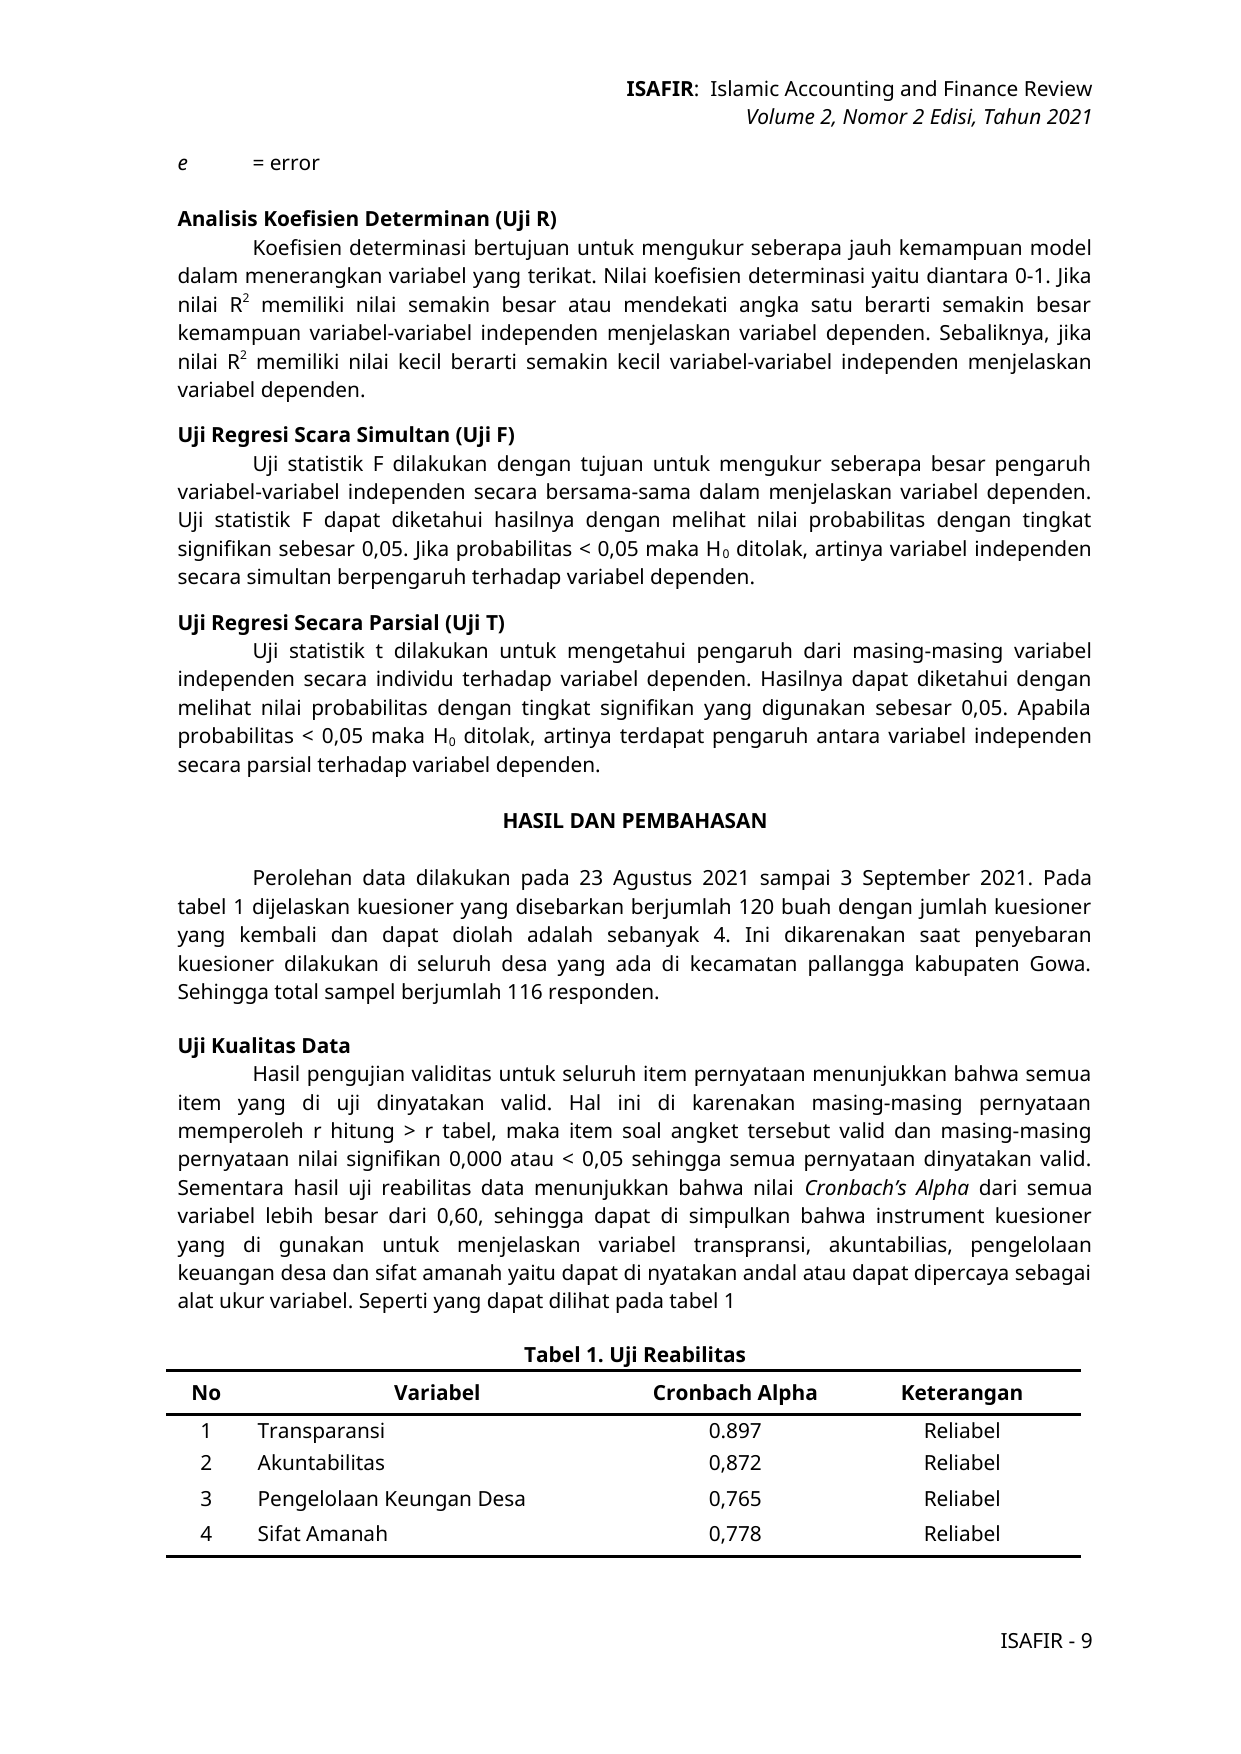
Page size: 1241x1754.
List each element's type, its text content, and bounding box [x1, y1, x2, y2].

table_cell 0,872 [628, 1448, 842, 1484]
text e = error [177, 148, 1092, 176]
table_cell Pengelolaan Keungan Desa [246, 1484, 628, 1519]
text Perolehan data dilakukan pada 23 Agustus 2021 sampai 3 September 2021. Pada tabel 1 dijelaskan kuesioner yang disebarkan berjumlah 120 buah dengan jumlah kuesioner yang kembali dan dapat diolah adalah sebanyak 4. Ini dikarenakan saat penyebaran kuesioner dilakukan di seluruh desa yang ada di kecamatan pallangga kabupaten Gowa. Sehingga total sampel berjumlah 116 responden. [177, 863, 1092, 1006]
text Uji statistik t dilakukan untuk mengetahui pengaruh dari masing-masing variabel independen secara individu terhadap variabel dependen. Hasilnya dapat diketahui dengan melihat nilai probabilitas dengan tingkat signifikan yang digunakan sebesar 0,05. Apabila probabilitas < 0,05 maka H0 ditolak, artinya terdapat pengaruh antara variabel independen secara parsial terhadap variabel dependen. [177, 636, 1092, 778]
table_cell Reliabel [843, 1448, 1081, 1484]
table_cell Reliabel [843, 1484, 1081, 1519]
table_cell Reliabel [843, 1519, 1081, 1554]
table_cell 4 [166, 1519, 246, 1554]
table_cell Akuntabilitas [246, 1448, 628, 1484]
table_header Cronbach Alpha [628, 1372, 842, 1413]
table_header No [166, 1372, 246, 1413]
table_header Variabel [246, 1372, 628, 1413]
text Hasil pengujian validitas untuk seluruh item pernyataan menunjukkan bahwa semua item yang di uji dinyatakan valid. Hal ini di karenakan masing-masing pernyataan memperoleh r hitung > r tabel, maka item soal angket tersebut valid dan masing-masing pernyataan nilai signifikan 0,000 atau < 0,05 sehingga semua pernyataan dinyatakan valid. Sementara hasil uji reabilitas data menunjukkan bahwa nilai Cronbach’s Alpha dari semua variabel lebih besar dari 0,60, sehingga dapat di simpulkan bahwa instrument kuesioner yang di gunakan untuk menjelaskan variabel transpransi, akuntabilias, pengelolaan keuangan desa dan sifat amanah yaitu dapat di nyatakan andal atau dapat dipercaya sebagai alat ukur variabel. Seperti yang dapat dilihat pada tabel 1 [177, 1059, 1092, 1315]
table_cell Sifat Amanah [246, 1519, 628, 1554]
table_cell 3 [166, 1484, 246, 1519]
table_cell Transparansi [246, 1416, 628, 1448]
text Uji Regresi Scara Simultan (Uji F) [177, 420, 1092, 449]
text Uji statistik F dilakukan dengan tujuan untuk mengukur seberapa besar pengaruh variabel-variabel independen secara bersama-sama dalam menjelaskan variabel dependen. Uji statistik F dapat diketahui hasilnya dengan melihat nilai probabilitas dengan tingkat signifikan sebesar 0,05. Jika probabilitas < 0,05 maka H0 ditolak, artinya variabel independen secara simultan berpengaruh terhadap variabel dependen. [177, 449, 1092, 591]
table_cell 0.897 [628, 1416, 842, 1448]
text Analisis Koefisien Determinan (Uji R) [177, 204, 1092, 233]
table_cell 1 [166, 1416, 246, 1448]
table_cell 0,765 [628, 1484, 842, 1519]
table_cell 2 [166, 1448, 246, 1484]
text Tabel 1. Uji Reabilitas [177, 1340, 1092, 1368]
table_header Keterangan [843, 1372, 1081, 1413]
text Uji Kualitas Data [177, 1031, 1092, 1059]
text Uji Regresi Secara Parsial (Uji T) [177, 608, 1092, 636]
table_cell 0,778 [628, 1519, 842, 1554]
text Koefisien determinasi bertujuan untuk mengukur seberapa jauh kemampuan model dalam menerangkan variabel yang terikat. Nilai koefisien determinasi yaitu diantara 0-1. Jika nilai R2 memiliki nilai semakin besar atau mendekati angka satu berarti semakin besar kemampuan variabel-variabel independen menjelaskan variabel dependen. Sebaliknya, jika nilai R2 memiliki nilai kecil berarti semakin kecil variabel-variabel independen menjelaskan variabel dependen. [177, 233, 1092, 404]
table_cell Reliabel [843, 1416, 1081, 1448]
text HASIL DAN PEMBAHASAN [177, 807, 1092, 835]
